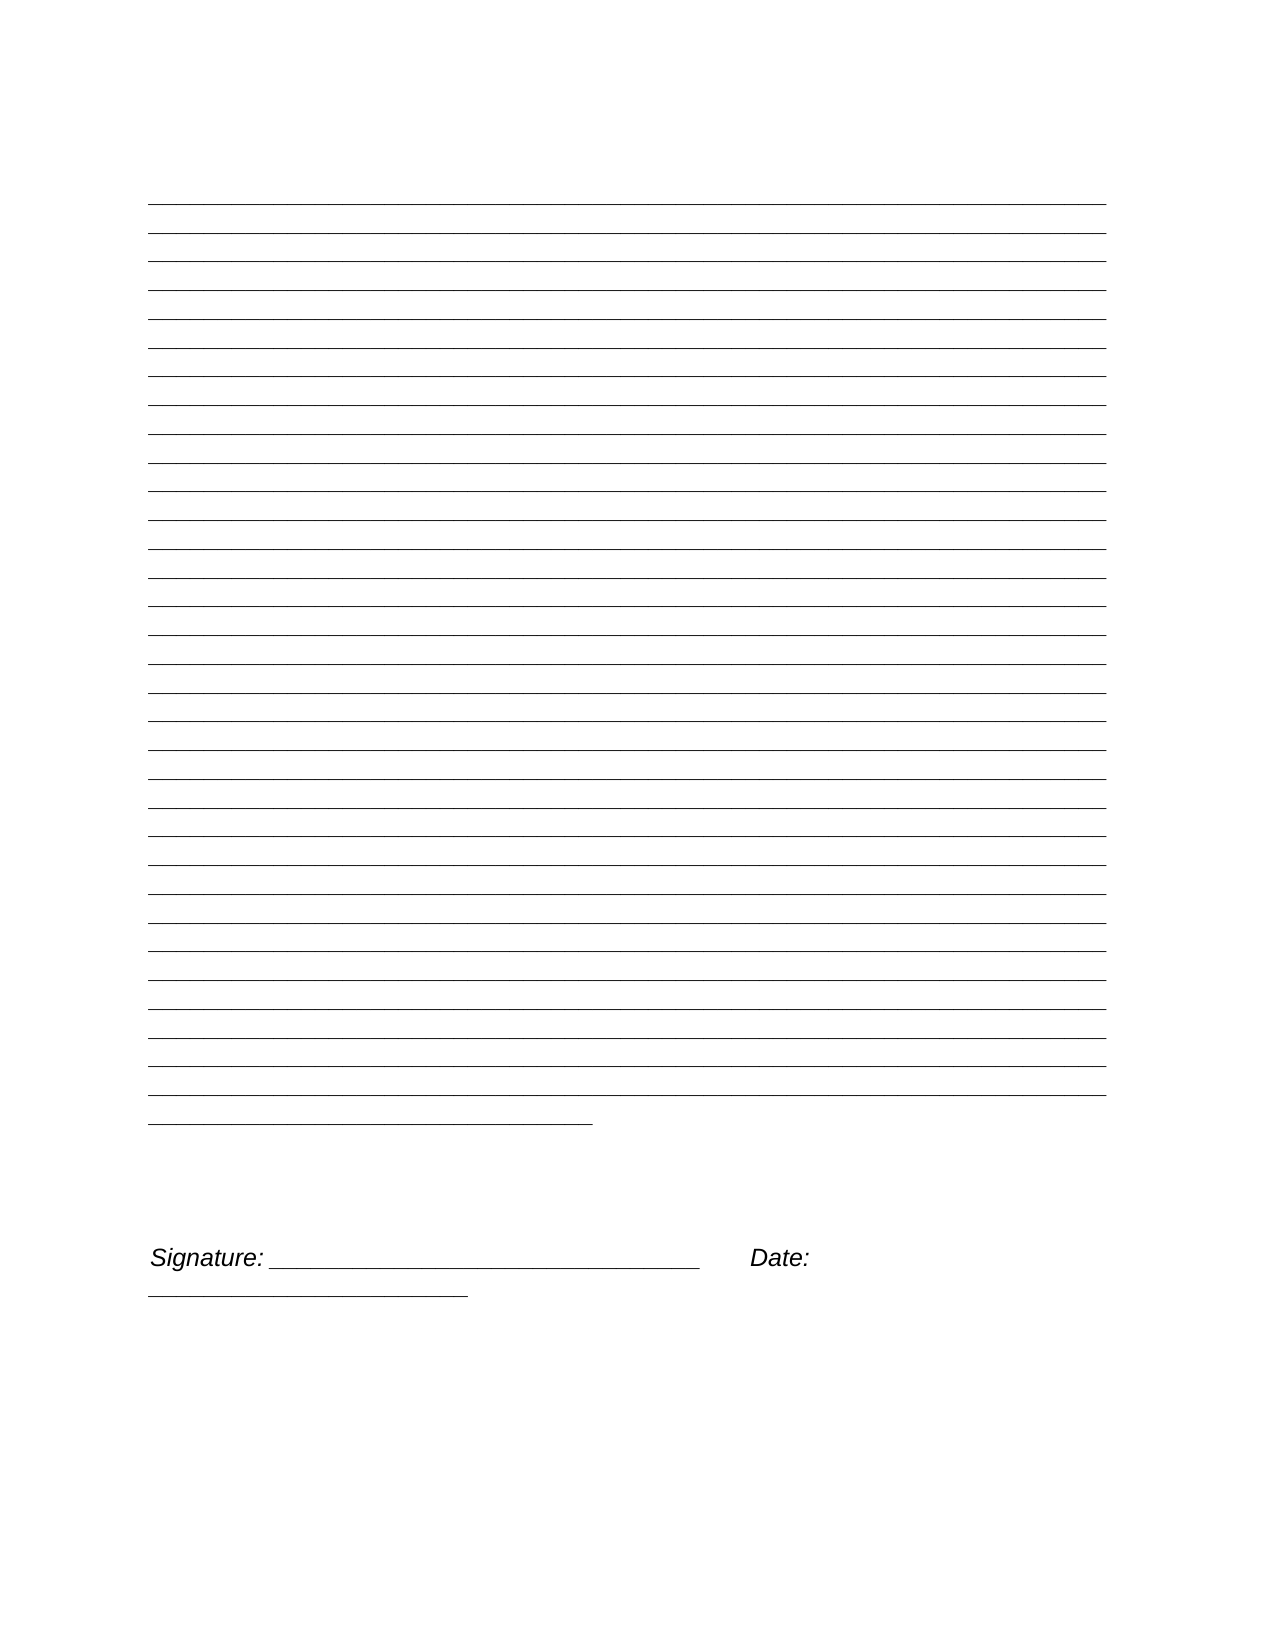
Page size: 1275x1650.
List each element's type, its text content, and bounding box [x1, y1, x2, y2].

text Signature: _______________________________ Date: _______________________ [150, 1242, 1125, 1300]
text ________________________________________________________________________________________________________________________________________________________________________________________________________________________________________________________________________________________________________________________________________________________________________________________________________________________________________________________________________________________________________________________________________________________________________________________________________________________________________________________________________________________________________________________________________________________________________________________________________________________________________________________________________________________________________________________________________________________________________________________________________________________________________________________________________________________________________________________________________________________________________________________________________________________________________________________________________________________________________________________________________________________________________________________________________________________________________________________________________________________________________________________________________________________________________________________________________________________________________________________________________________________________________________________________________________________________________________________________________________________________________________________________________________________________________________________________________________________________________________________________________________________________________________________________________________________________________________________________________________________________________________________________________________________________________________________________________________________________________________________________ [150, 179, 1125, 1127]
